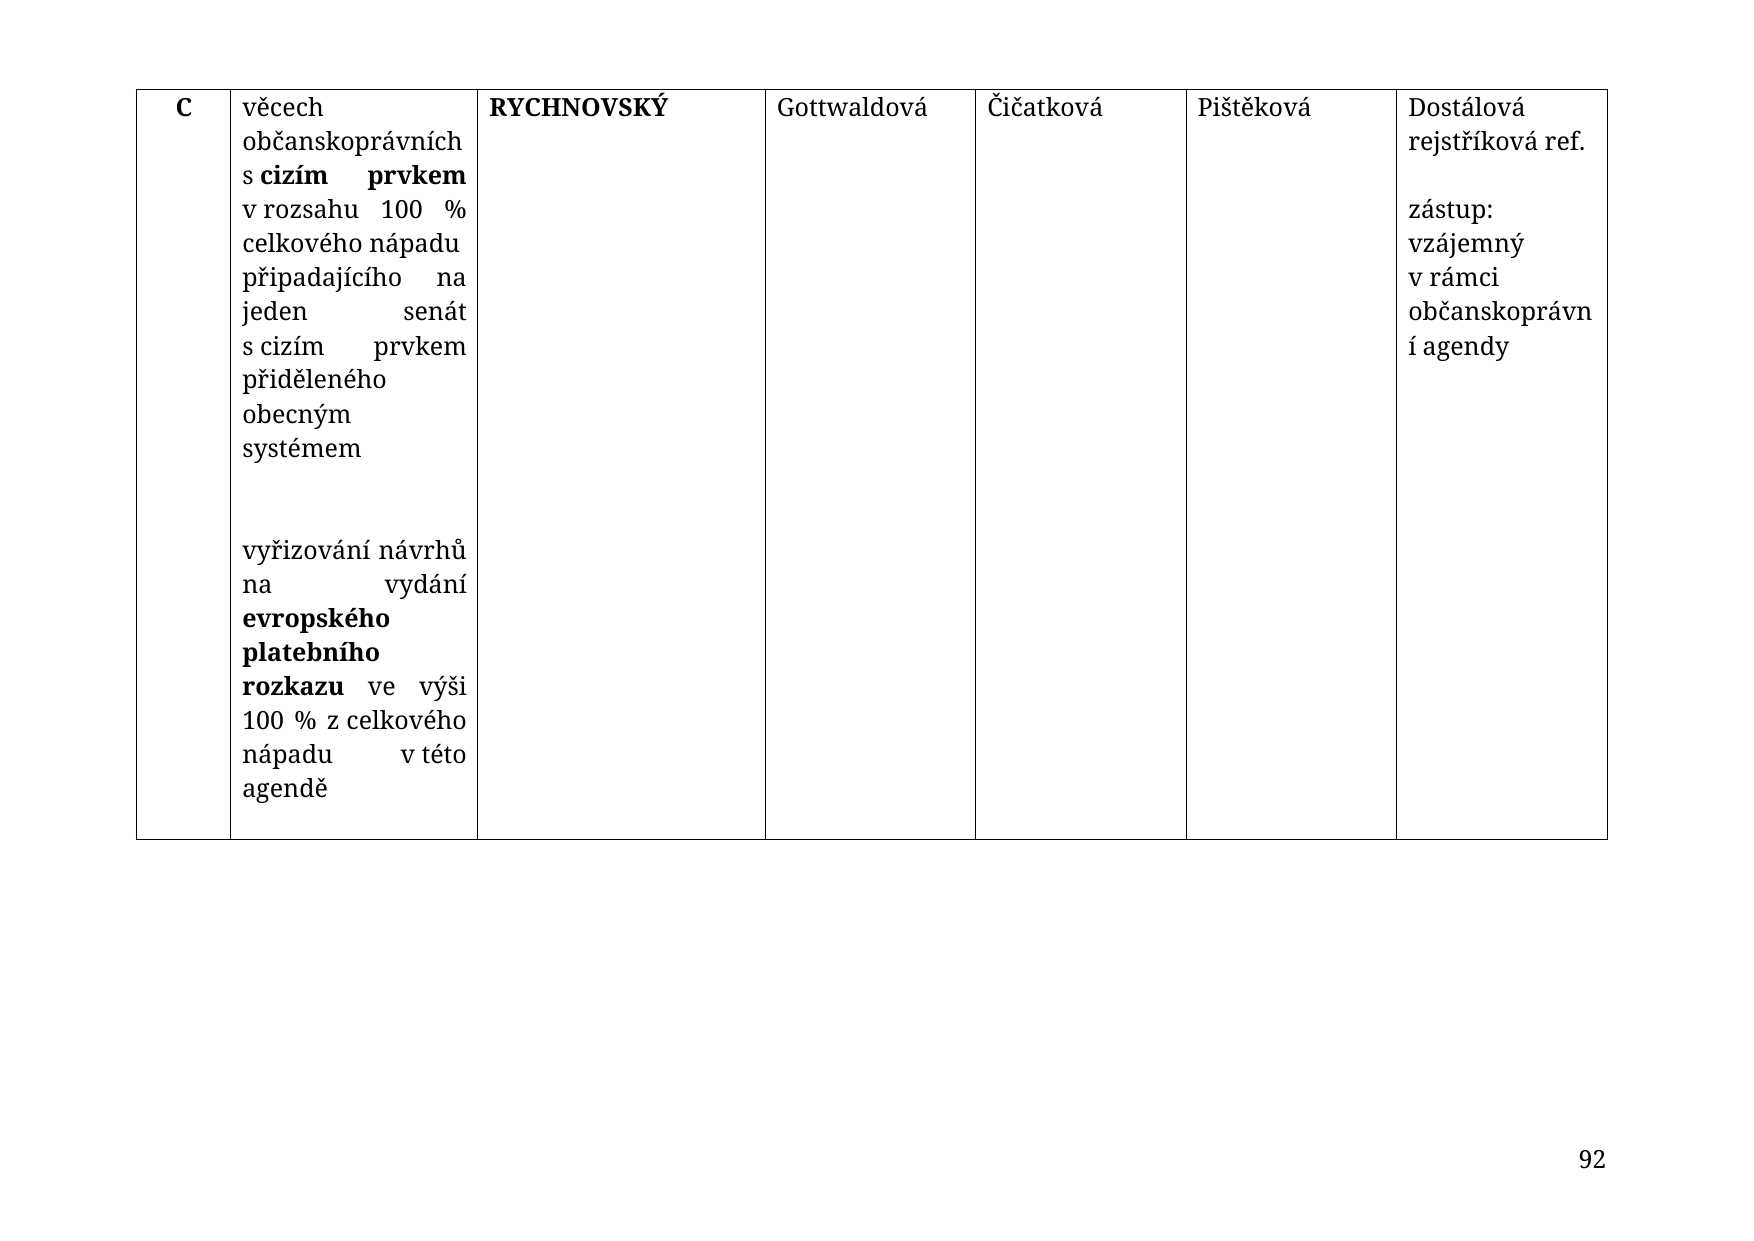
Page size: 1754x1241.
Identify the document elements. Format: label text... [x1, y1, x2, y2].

table_cell Bc. Petra Pištěková [1187, 90, 1396, 839]
table_cell 39 C [137, 90, 230, 839]
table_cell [478, 90, 765, 839]
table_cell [766, 90, 975, 839]
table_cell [1397, 90, 1607, 839]
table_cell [231, 90, 477, 839]
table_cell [976, 90, 1186, 839]
